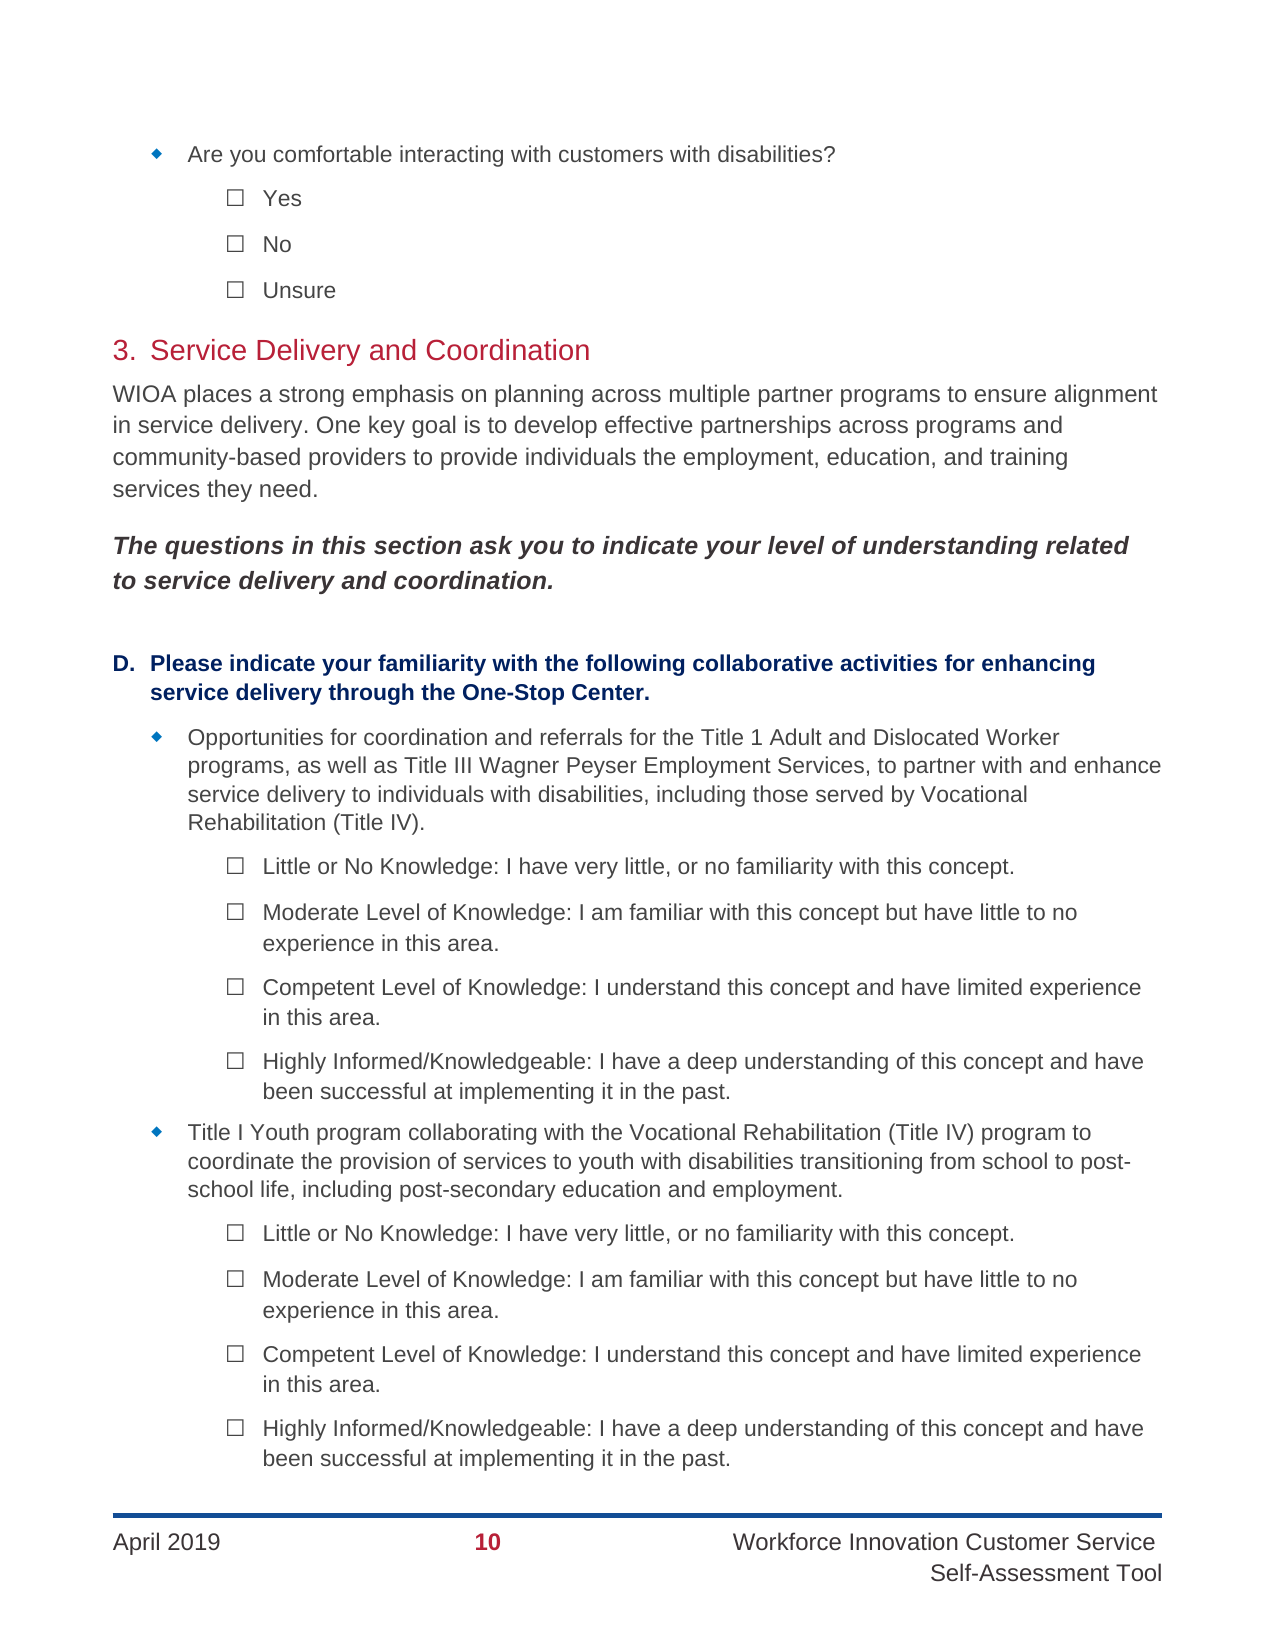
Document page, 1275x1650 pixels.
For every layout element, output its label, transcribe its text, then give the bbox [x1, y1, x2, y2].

list No [187, 228, 1162, 259]
list Moderate Level of Knowledge: I am familiar with this concept but have little to no experience in this area. [187, 1263, 1162, 1323]
list Competent Level of Knowledge: I understand this concept and have limited experience in this area. [187, 1337, 1162, 1397]
list Unsure [187, 274, 1162, 305]
list Little or No Knowledge: I have very little, or no familiarity with this concept. [187, 850, 1162, 881]
text Please indicate your familiarity with the following collaborative activities for enhancing service delivery through the One-Stop Center. [112, 650, 1162, 705]
list Are you comfortable interacting with customers with disabilities? [150, 141, 1162, 167]
list Yes [187, 182, 1162, 213]
text WIOA places a strong emphasis on planning across multiple partner programs to ensure alignment in service delivery. One key goal is to develop effective partnerships across programs and community-based providers to provide individuals the employment, education, and training services they need. [112, 380, 1162, 502]
text The questions in this section ask you to indicate your level of understanding related to service delivery and coordination. [112, 531, 1162, 594]
list Highly Informed/Knowledgeable: I have a deep understanding of this concept and have been successful at implementing it in the past. [187, 1045, 1162, 1104]
subtitle Service Delivery and Coordination [112, 333, 1162, 366]
list Little or No Knowledge: I have very little, or no familiarity with this concept. [187, 1217, 1162, 1248]
list Highly Informed/Knowledgeable: I have a deep understanding of this concept and have been successful at implementing it in the past. [187, 1412, 1162, 1471]
list Title I Youth program collaborating with the Vocational Rehabilitation (Title IV) program to coordinate the provision of services to youth with disabilities transitioning from school to post-school life, including post-secondary education and employment. [150, 1119, 1162, 1202]
list Competent Level of Knowledge: I understand this concept and have limited experience in this area. [187, 971, 1162, 1030]
list Moderate Level of Knowledge: I am familiar with this concept but have little to no experience in this area. [187, 896, 1162, 956]
list Opportunities for coordination and referrals for the Title 1 Adult and Dislocated Worker programs, as well as Title III Wagner Peyser Employment Services, to partner with and enhance service delivery to individuals with disabilities, including those served by Vocational Rehabilitation (Title IV). [150, 724, 1162, 836]
